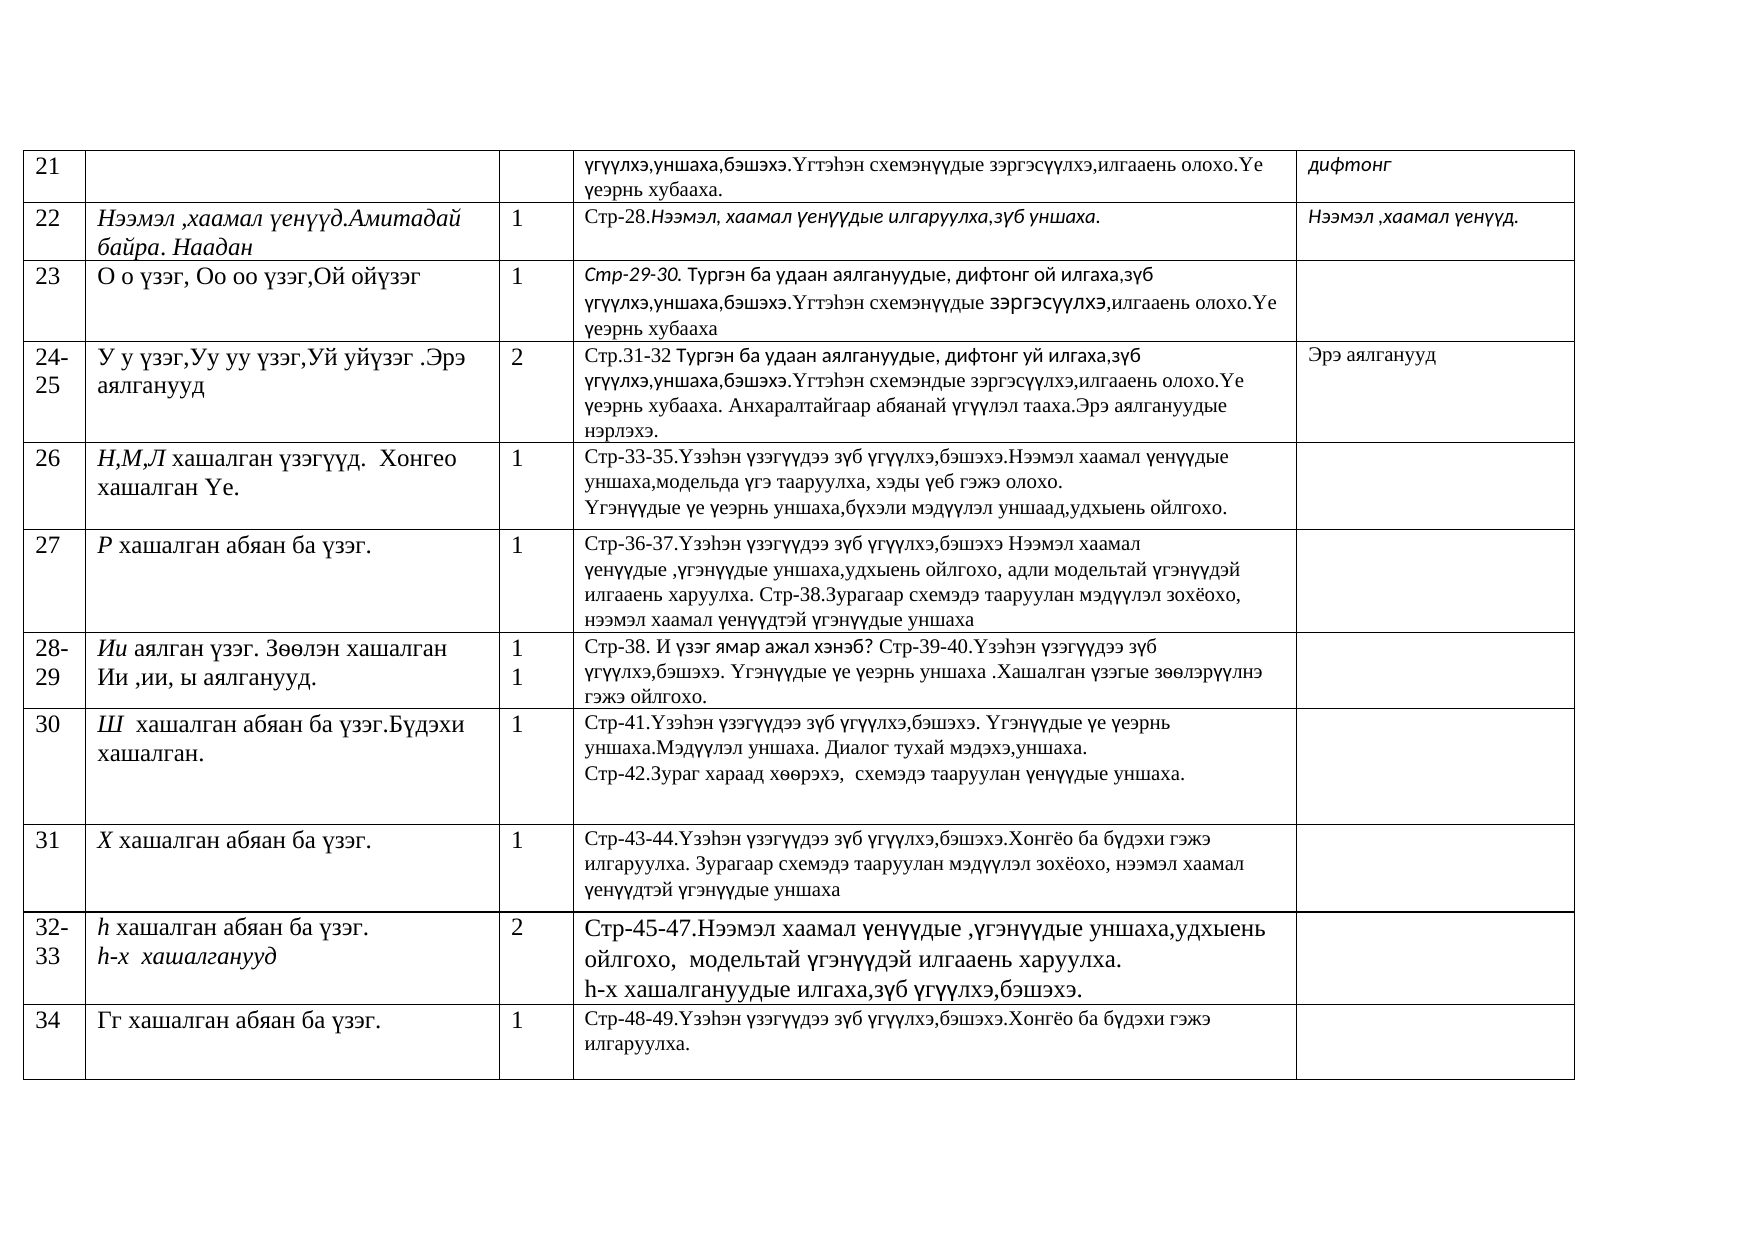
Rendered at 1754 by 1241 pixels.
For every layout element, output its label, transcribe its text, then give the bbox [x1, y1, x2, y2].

table_cell Х хашалган абяан ба үзэг. [86, 825, 499, 911]
table_cell Стр-28.Нээмэл, хаамал үенүүдые илгаруулха,зүб уншаха. [574, 203, 1296, 260]
table_cell У у үзэг,Уу уу үзэг,Уй уйүзэг .Эрэ аялганууд [86, 342, 499, 442]
table_cell Гг хашалган абяан ба үзэг. [86, 1005, 499, 1078]
table_cell [1297, 261, 1574, 341]
table_cell Ш хашалган абяан ба үзэг.Бүдэхи хашалган. [86, 709, 499, 824]
table_cell [1297, 443, 1574, 529]
table_cell [1297, 913, 1574, 1004]
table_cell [574, 151, 1296, 202]
table_cell О о үзэг, Оо оо үзэг,Ой ойүзэг [86, 261, 499, 341]
table_cell Стр.31-32 Тургэн ба удаан аялгануудые, дифтонг уй илгаха,зүб үгүүлхэ,уншаха,бэшэхэ.Үгтэhэн схемэндые зэргэсүүлхэ,илгааень олохо.Үе үеэрнь хубааха. Анхаралтайгаар абяанай үгүүлэл тааха.Эрэ аялгануудые нэрлэхэ. [574, 342, 1296, 442]
table_cell 27 [24, 530, 85, 632]
table_cell [1297, 1005, 1574, 1078]
table_cell 32-33 [24, 913, 85, 1004]
table_cell 1 [500, 203, 573, 260]
table_cell h хашалган абяан ба үзэг. h-х хашалганууд [86, 913, 499, 1004]
table_cell Стр-45-47.Нээмэл хаамал үенүүдые ,үгэнүүдые уншаха,удхыень ойлгохо, модельтай үгэнүүдэй илгааень харуулха. h-х хашалгануудые илгаха,зүб үгүүлхэ,бэшэхэ. [574, 913, 1296, 1004]
table_cell 28-29 [24, 633, 85, 708]
table_cell Стр-41.Үзэhэн үзэгүүдээ зүб үгүүлхэ,бэшэхэ. Үгэнүүдые үе үеэрнь уншаха.Мэдүүлэл уншаха. Диалог тухай мэдэхэ,уншаха. Стр-42.Зураг хараад хѳѳрэхэ, схемэдэ тааруулан үенүүдые уншаха. [574, 709, 1296, 824]
table_cell [1297, 633, 1574, 708]
table_cell 2 [500, 151, 573, 202]
table_cell Эрэ аялганууд [1297, 342, 1574, 442]
table_cell 1 [500, 261, 573, 341]
table_cell 1 1 [500, 633, 573, 708]
table_cell 1 [500, 443, 573, 529]
table_cell 26 [24, 443, 85, 529]
table_cell 1 [500, 530, 573, 632]
table_cell Стр-36-37.Үзэhэн үзэгүүдээ зүб үгүүлхэ,бэшэхэ Нээмэл хаамал үенүүдые ,үгэнүүдые уншаха,удхыень ойлгохо, адли модельтай үгэнүүдэй илгааень харуулха. Стр-38.Зурагаар схемэдэ тааруулан мэдүүлэл зохёохо, нээмэл хаамал үенүүдтэй үгэнүүдые уншаха [574, 530, 1296, 632]
table_cell [1297, 825, 1574, 911]
table_cell 24-25 [24, 342, 85, 442]
table_cell 30 [24, 709, 85, 824]
table_cell [1297, 709, 1574, 824]
table_cell 1 [500, 1005, 573, 1078]
table_cell Стр-33-35.Үзэhэн үзэгүүдээ зүб үгүүлхэ,бэшэхэ.Нээмэл хаамал үенүүдые уншаха,модельда үгэ тааруулха, хэды үеб гэжэ олохо. Үгэнүүдые үе үеэрнь уншаха,бүхэли мэдүүлэл уншаад,удхыень ойлгохо. [574, 443, 1296, 529]
table_cell Р хашалган абяан ба үзэг. [86, 530, 499, 632]
table_cell [1297, 530, 1574, 632]
table_cell 2 [500, 913, 573, 1004]
table_cell 34 [24, 1005, 85, 1078]
table_cell Стр-29-30. Тургэн ба удаан аялгануудые, дифтонг ой илгаха,зүб үгүүлхэ,уншаха,бэшэхэ.Үгтэhэн схемэнүүдые зэргэсγγлхэ,илгааень олохо.Үе үеэрнь хубааха [574, 261, 1296, 341]
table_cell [86, 151, 499, 202]
table_cell Стр-38. И үзэг ямар ажал хэнэб? Стр-39-40.Үзэhэн үзэгүүдээ зүб үгүүлхэ,бэшэхэ. Үгэнүүдые үе үеэрнь уншаха .Хашалган үзэгые зѳѳлэрүүлнэ гэжэ ойлгохо. [574, 633, 1296, 708]
table_cell Стр-43-44.Үзэhэн үзэгүүдээ зүб үгүүлхэ,бэшэхэ.Хонгёо ба бүдэхи гэжэ илгаруулха. Зурагаар схемэдэ тааруулан мэдүүлэл зохёохо, нээмэл хаамал үенүүдтэй үгэнүүдые уншаха [574, 825, 1296, 911]
table_cell 1 [500, 825, 573, 911]
table_cell Стр-48-49.Үзэhэн үзэгүүдээ зүб үгүүлхэ,бэшэхэ.Хонгёо ба бүдэхи гэжэ илгаруулха. [574, 1005, 1296, 1078]
table_cell 1 [500, 709, 573, 824]
table_cell Н,М,Л хашалган үзэгүүд. Хонгео хашалган Үе. [86, 443, 499, 529]
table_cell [1297, 151, 1574, 202]
table_cell Нээмэл ,хаамал үенүүд. [1297, 203, 1574, 260]
table_cell 20-21 [24, 151, 85, 202]
table_cell 22 [24, 203, 85, 260]
table_cell Ии аялган үзэг. Зѳѳлэн хашалган Ии ,ии, ы аялганууд. [86, 633, 499, 708]
table_cell 31 [24, 825, 85, 911]
table_cell 2 [500, 342, 573, 442]
table_cell Нээмэл ,хаамал үенүүд.Амитадай байра. Наадан [86, 203, 499, 260]
table_cell 23 [24, 261, 85, 341]
